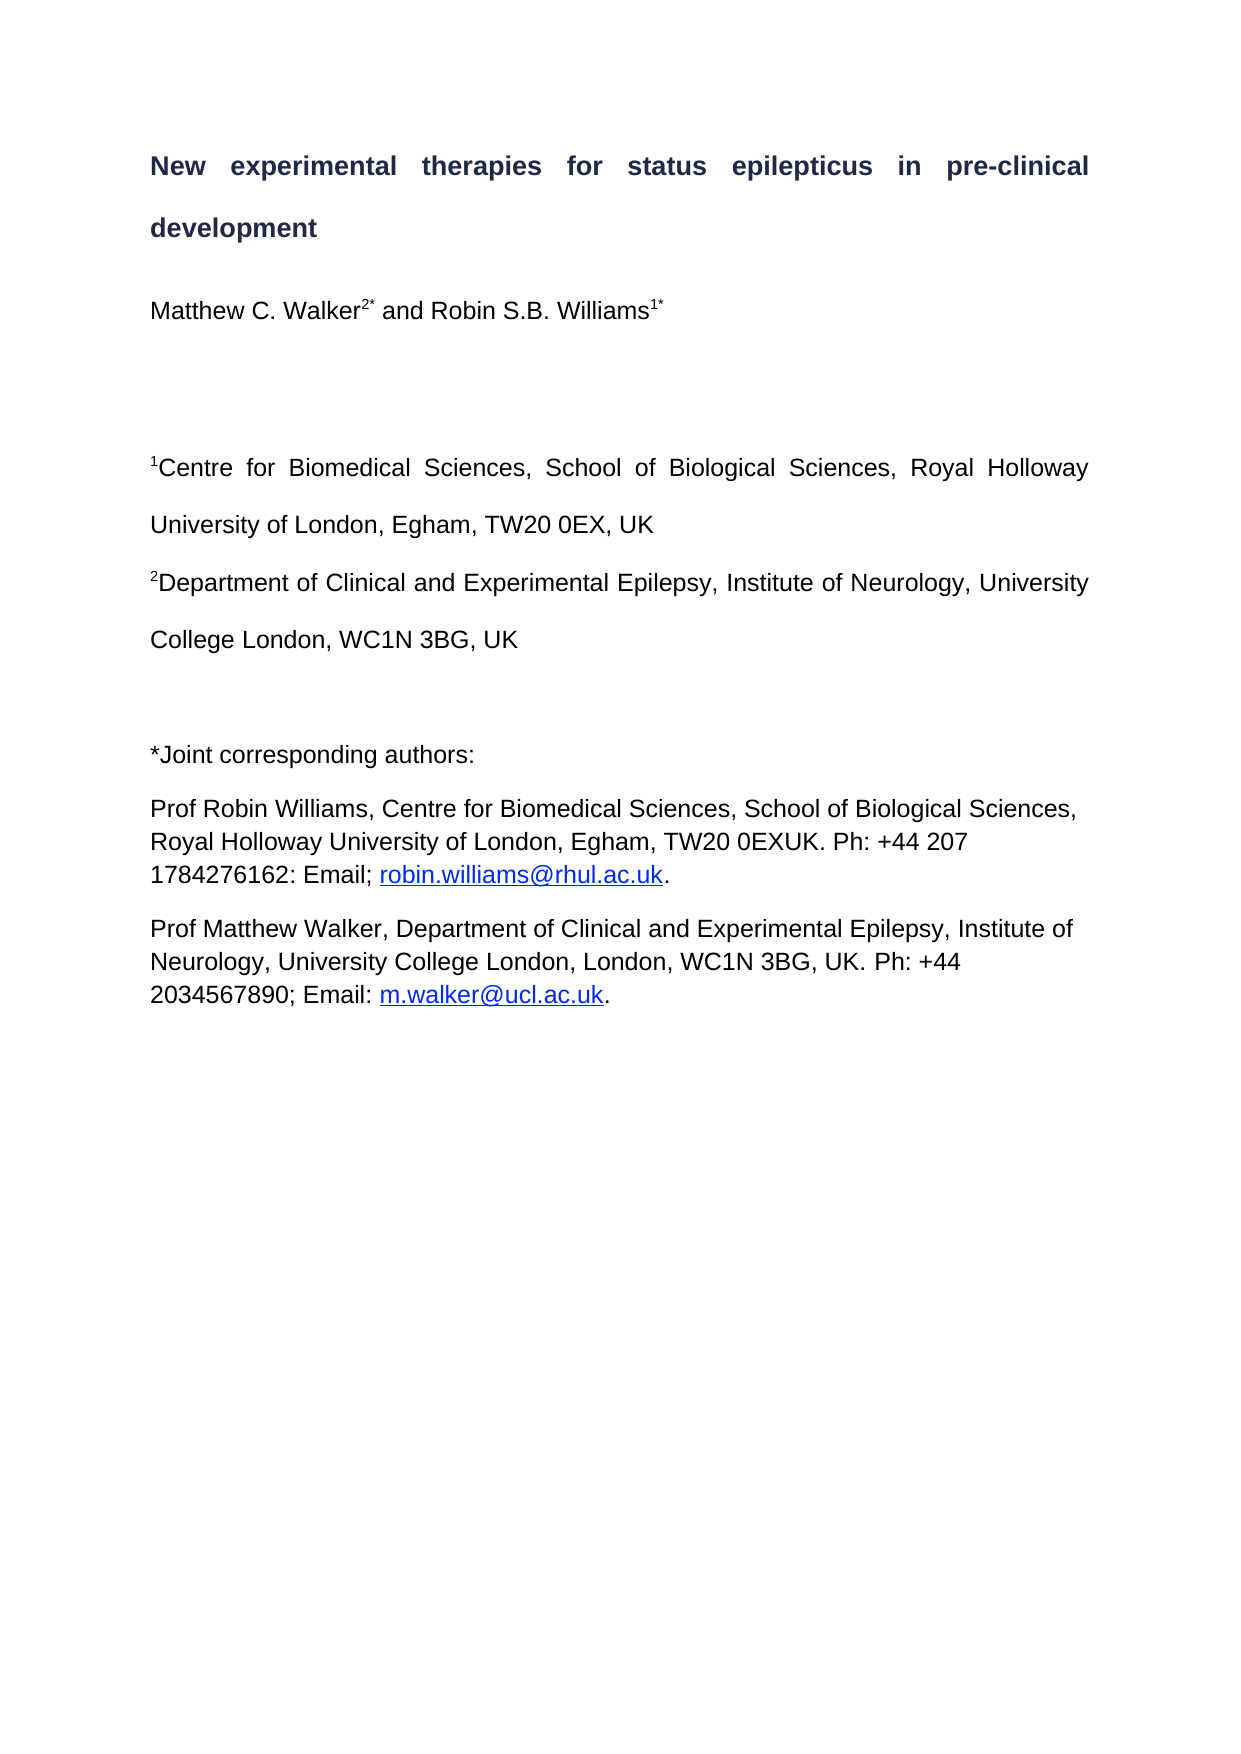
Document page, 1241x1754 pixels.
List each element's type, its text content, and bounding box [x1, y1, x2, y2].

text New experimental therapies for status epilepticus in pre-clinical development [150, 150, 1090, 244]
list 2Department of Clinical and Experimental Epilepsy, Institute of Neurology, University College London, WC1N 3BG, UK [150, 567, 1090, 654]
list 1Centre for Biomedical Sciences, School of Biological Sciences, Royal Holloway University of London, Egham, TW20 0EX, UK [150, 452, 1090, 539]
text Prof Matthew Walker, Department of Clinical and Experimental Epilepsy, Institute of Neurology, University College London, London, WC1N 3BG, UK. Ph: +44 2034567890; Email: m.walker@ucl.ac.uk. [150, 914, 1090, 1008]
text Matthew C. Walker2* and Robin S.B. Williams1* [150, 296, 1090, 324]
text *Joint corresponding authors: [150, 740, 1090, 769]
text Prof Robin Williams, Centre for Biomedical Sciences, School of Biological Sciences, Royal Holloway University of London, Egham, TW20 0EXUK. Ph: +44 207 1784276162: Email; robin.williams@rhul.ac.uk. [150, 794, 1090, 889]
